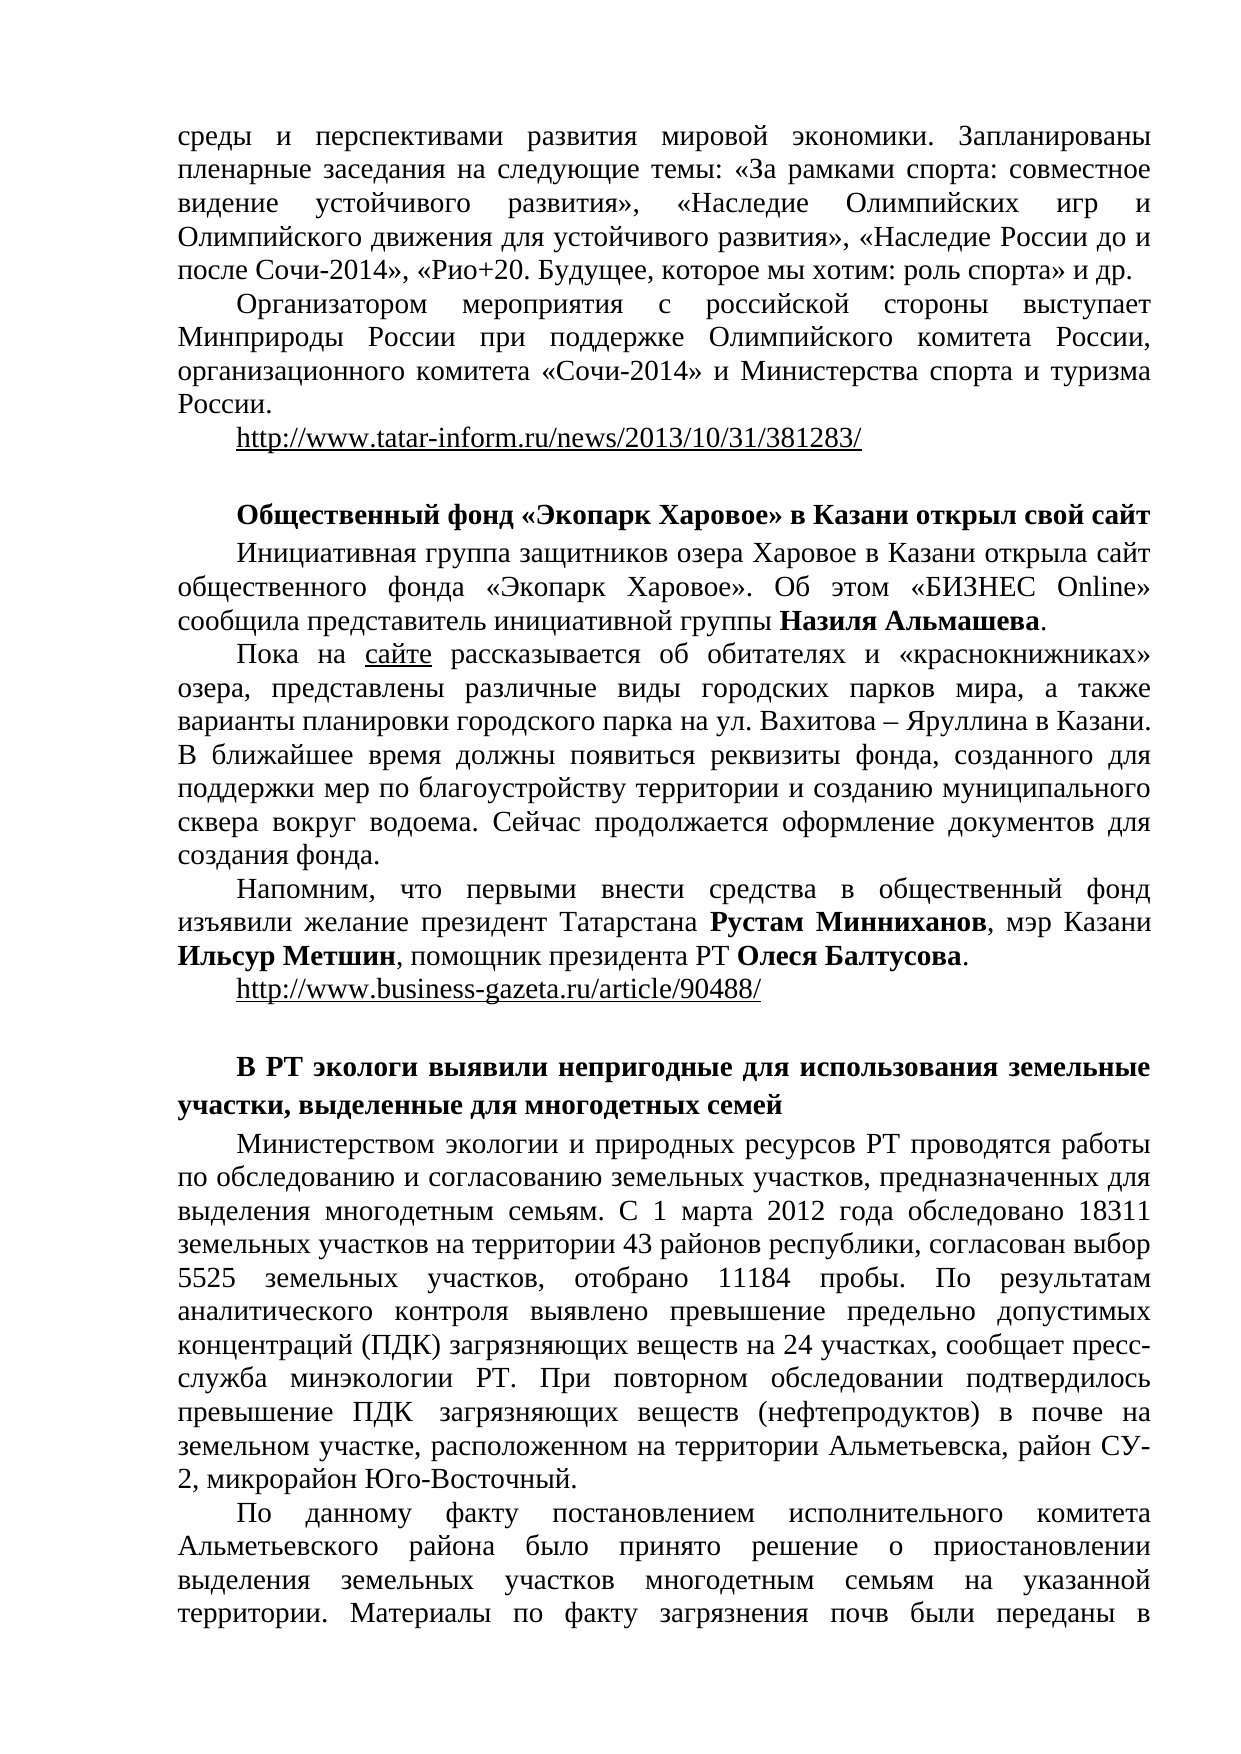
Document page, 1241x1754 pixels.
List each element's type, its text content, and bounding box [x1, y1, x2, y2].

text Министерством экологии и природных ресурсов РТ проводятся работы по обследованию и согласованию земельных участков, предназначенных для выделения многодетным семьям. С 1 марта 2012 года обследовано 18311 земельных участков на территории 43 районов республики, согласован выбор 5525 земельных участков, отобрано 11184 пробы. По результатам аналитического контроля выявлено превышение предельно допустимых концентраций (ПДК) загрязняющих веществ на 24 участках, сообщает пресс-служба минэкологии РТ. При повторном обследовании подтвердилось превышение ПДК загрязняющих веществ (нефтепродуктов) в почве на земельном участке, расположенном на территории Альметьевска, район СУ-2, микрорайон Юго-Восточный. [177, 1126, 1152, 1495]
text http://www.tatar-inform.ru/news/2013/10/31/381283/ [177, 420, 1152, 453]
text Инициативная группа защитников озера Харовое в Казани открыла сайт общественного фонда «Экопарк Харовое». Об этом «БИЗНЕС Online» сообщила представитель инициативной группы Назиля Альмашева. [177, 536, 1152, 636]
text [177, 1495, 1152, 1629]
subtitle Общественный фонд «Экопарк Харовое» в Казани открыл свой сайт [177, 497, 1152, 531]
text Пока на сайте рассказывается об обитателях и «краснокнижниках» озера, представлены различные виды городских парков мира, а также варианты планировки городского парка на ул. Вахитова – Яруллина в Казани. В ближайшее время должны появиться реквизиты фонда, созданного для поддержки мер по благоустройству территории и созданию муниципального сквера вокруг водоема. Сейчас продолжается оформление документов для создания фонда. [177, 636, 1152, 871]
text Напомним, что первыми внести средства в общественный фонд изъявили желание президент Татарстана Рустам Минниханов, мэр Казани Ильсур Метшин, помощник президента РТ Олеся Балтусова. [177, 871, 1152, 972]
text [177, 118, 1152, 286]
text http://www.business-gazeta.ru/article/90488/ [177, 972, 1152, 1005]
text Организатором мероприятия с российской стороны выступает Минприроды России при поддержке Олимпийского комитета России, организационного комитета «Сочи-2014» и Министерства спорта и туризма России. [177, 286, 1152, 420]
subtitle В РТ экологи выявили непригодные для использования земельные участки, выделенные для многодетных семей [177, 1049, 1152, 1121]
